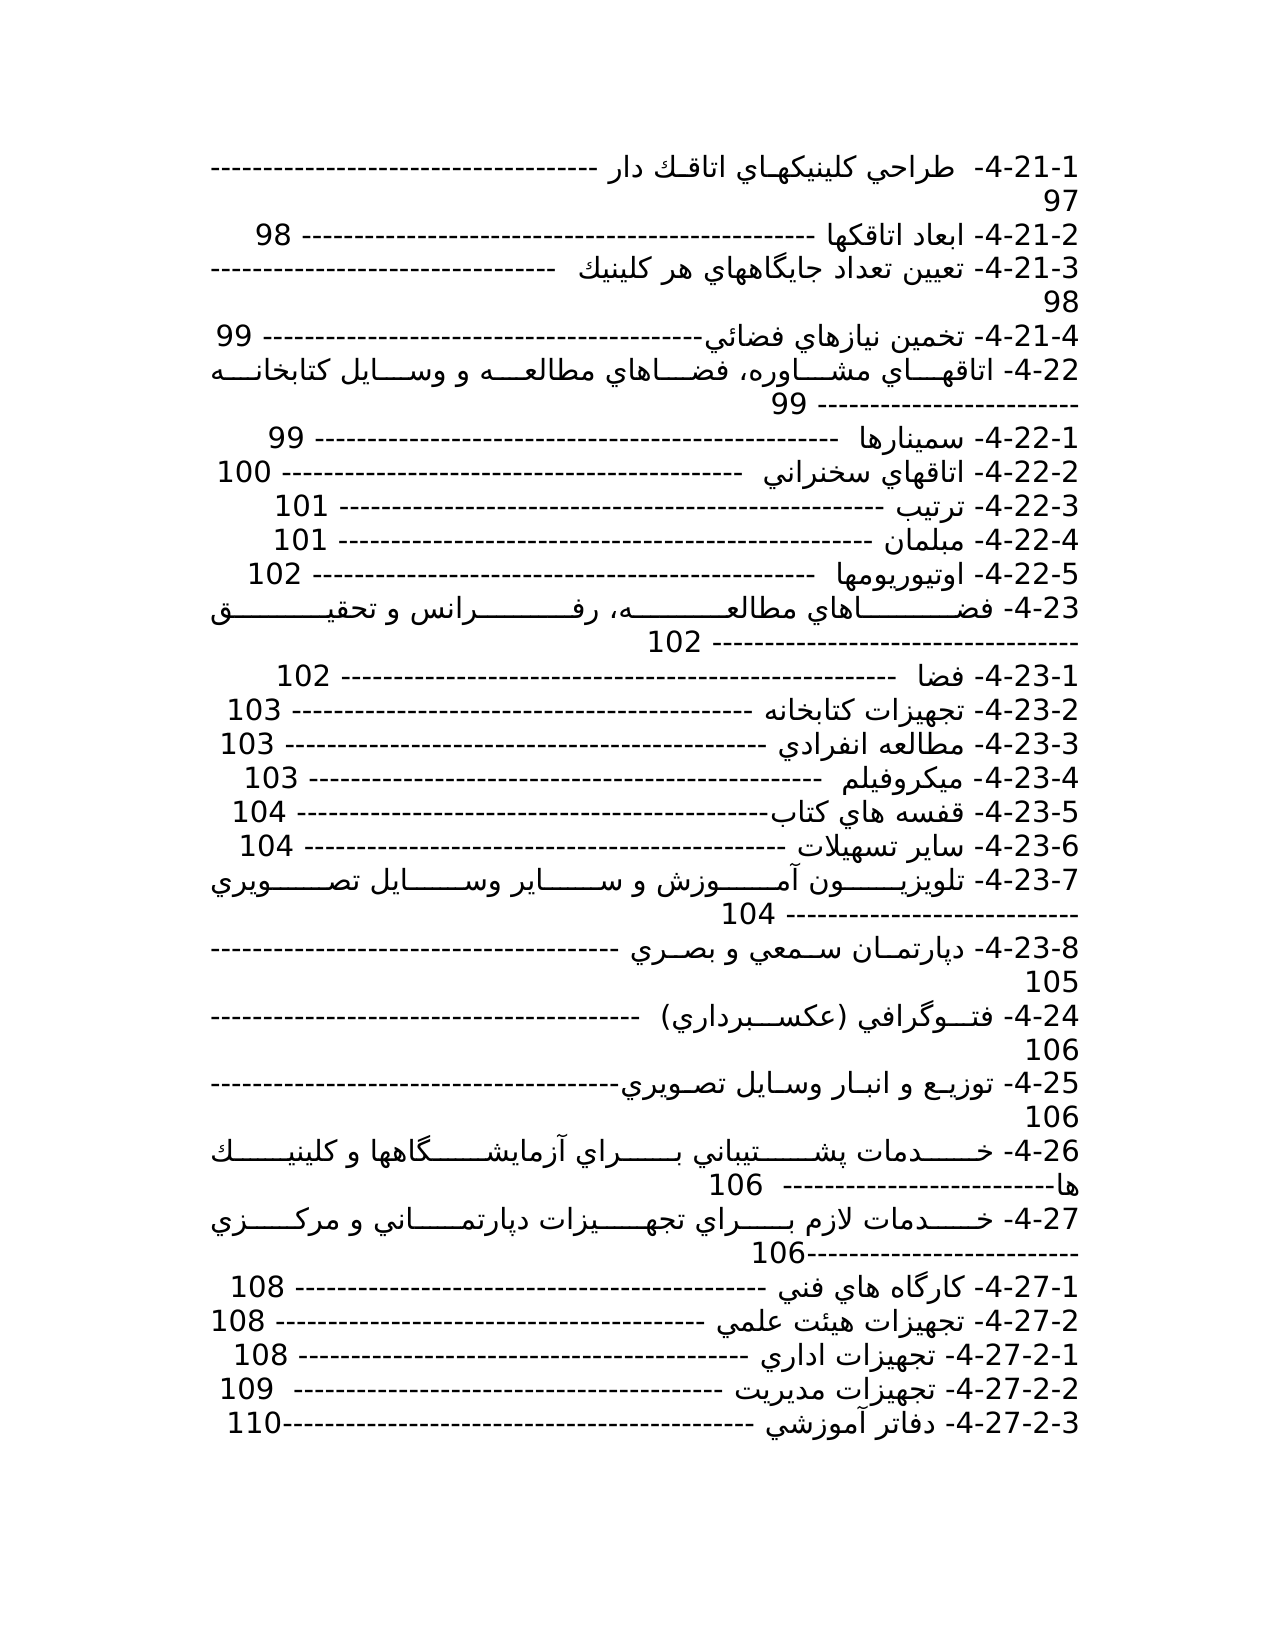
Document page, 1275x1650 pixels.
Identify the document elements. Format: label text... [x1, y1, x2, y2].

text 4-23-2- تجهيزات كتابخانه -------------------------------------------- 103 [210, 693, 1080, 727]
text 4-27-2- تجهيزات هيئت علمي ----------------------------------------- 108 [210, 1304, 1080, 1338]
text 4-21-4- تخمين نيازهاي فضائي------------------------------------------ 99 [210, 320, 1080, 354]
text 4-22- اتاقهاي مشاوره، فضاهاي مطالعه و وسايل كتابخانه ------------------------- 99 [210, 354, 1080, 422]
text 4-22-1- سمينارها -------------------------------------------------- 99 [210, 422, 1080, 456]
text 4-22-5- اوتيوريومها ------------------------------------------------ 102 [210, 557, 1080, 591]
text 4-26- خدمات پشتيباني براي آزمايشگاهها و كلينيك ها-------------------------- 106 [210, 1135, 1080, 1203]
text 4-21-3- تعيين تعداد جايگاههاي هر كلينيك --------------------------------- 98 [210, 252, 1080, 320]
text 4-21-1- طراحي كلينيكهاي اتاقك دار ------------------------------------- 97 [210, 150, 1080, 218]
text 4-23-8- دپارتمان سمعي و بصري --------------------------------------- 105 [210, 931, 1080, 999]
text 4-23-1- فضا ----------------------------------------------------- 102 [210, 659, 1080, 693]
text 4-23-3- مطالعه انفرادي ---------------------------------------------- 103 [210, 727, 1080, 761]
text 4-23- فضاهاي مطالعه، رفرانس و تحقيق ----------------------------------- 102 [210, 591, 1080, 659]
text 4-22-2- اتاقهاي سخنراني -------------------------------------------- 100 [210, 456, 1080, 489]
text 4-23-7- تلويزيون آموزش و ساير وسايل تصويري ---------------------------- 104 [210, 863, 1080, 931]
text 4-27-1- كارگاه هاي فني --------------------------------------------- 108 [210, 1271, 1080, 1304]
text 4-23-5- قفسه هاي كتاب--------------------------------------------- 104 [210, 795, 1080, 829]
text 4-25- توزيع و انبار وسايل تصويري--------------------------------------- 106 [210, 1067, 1080, 1135]
text 4-24- فتوگرافي (عكسبرداري) ----------------------------------------- 106 [210, 999, 1080, 1067]
text 4-23-6- ساير تسهيلات ---------------------------------------------- 104 [210, 829, 1080, 863]
text 4-21-2- ابعاد اتاقكها ------------------------------------------------- 98 [210, 218, 1080, 252]
text 4-22-4- مبلمان --------------------------------------------------- 101 [210, 523, 1080, 557]
text 4-22-3- ترتيب ---------------------------------------------------- 101 [210, 489, 1080, 523]
text 4-27-2-1- تجهيزات اداري ------------------------------------------- 108 [210, 1338, 1080, 1372]
text 4-27-2-3- دفاتر آموزشي ---------------------------------------------110 [210, 1406, 1080, 1440]
text 4-23-4- ميكروفيلم ------------------------------------------------- 103 [210, 761, 1080, 795]
text 4-27- خدمات لازم براي تجهيزات دپارتماني و مركزي --------------------------106 [210, 1203, 1080, 1271]
text 4-27-2-2- تجهيزات مديريت ----------------------------------------- 109 [210, 1372, 1080, 1406]
